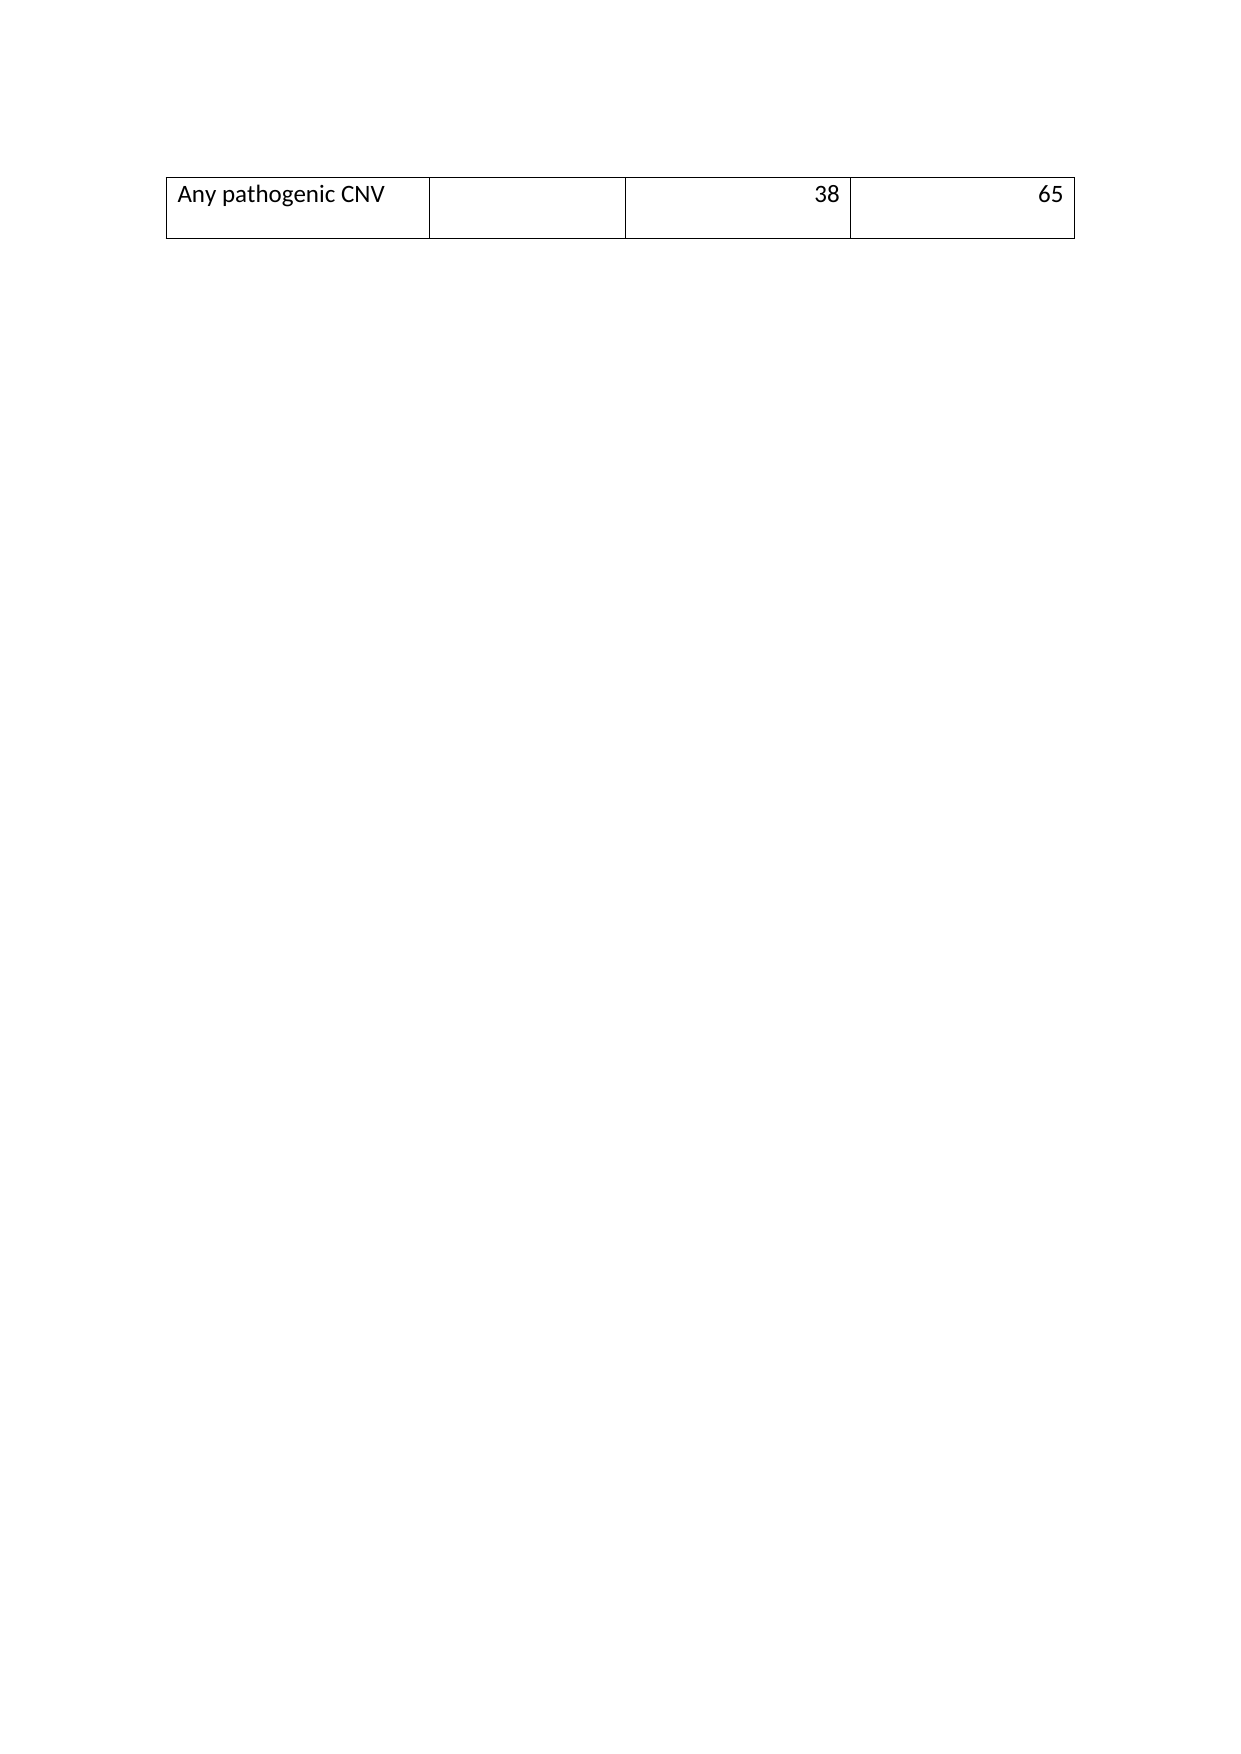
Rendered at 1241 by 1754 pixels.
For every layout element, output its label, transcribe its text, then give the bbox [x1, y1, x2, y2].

table_cell 38 [626, 178, 850, 237]
table_cell [430, 178, 625, 237]
table_cell 65 [851, 178, 1074, 237]
table_cell Any pathogenic CNV [167, 178, 429, 237]
